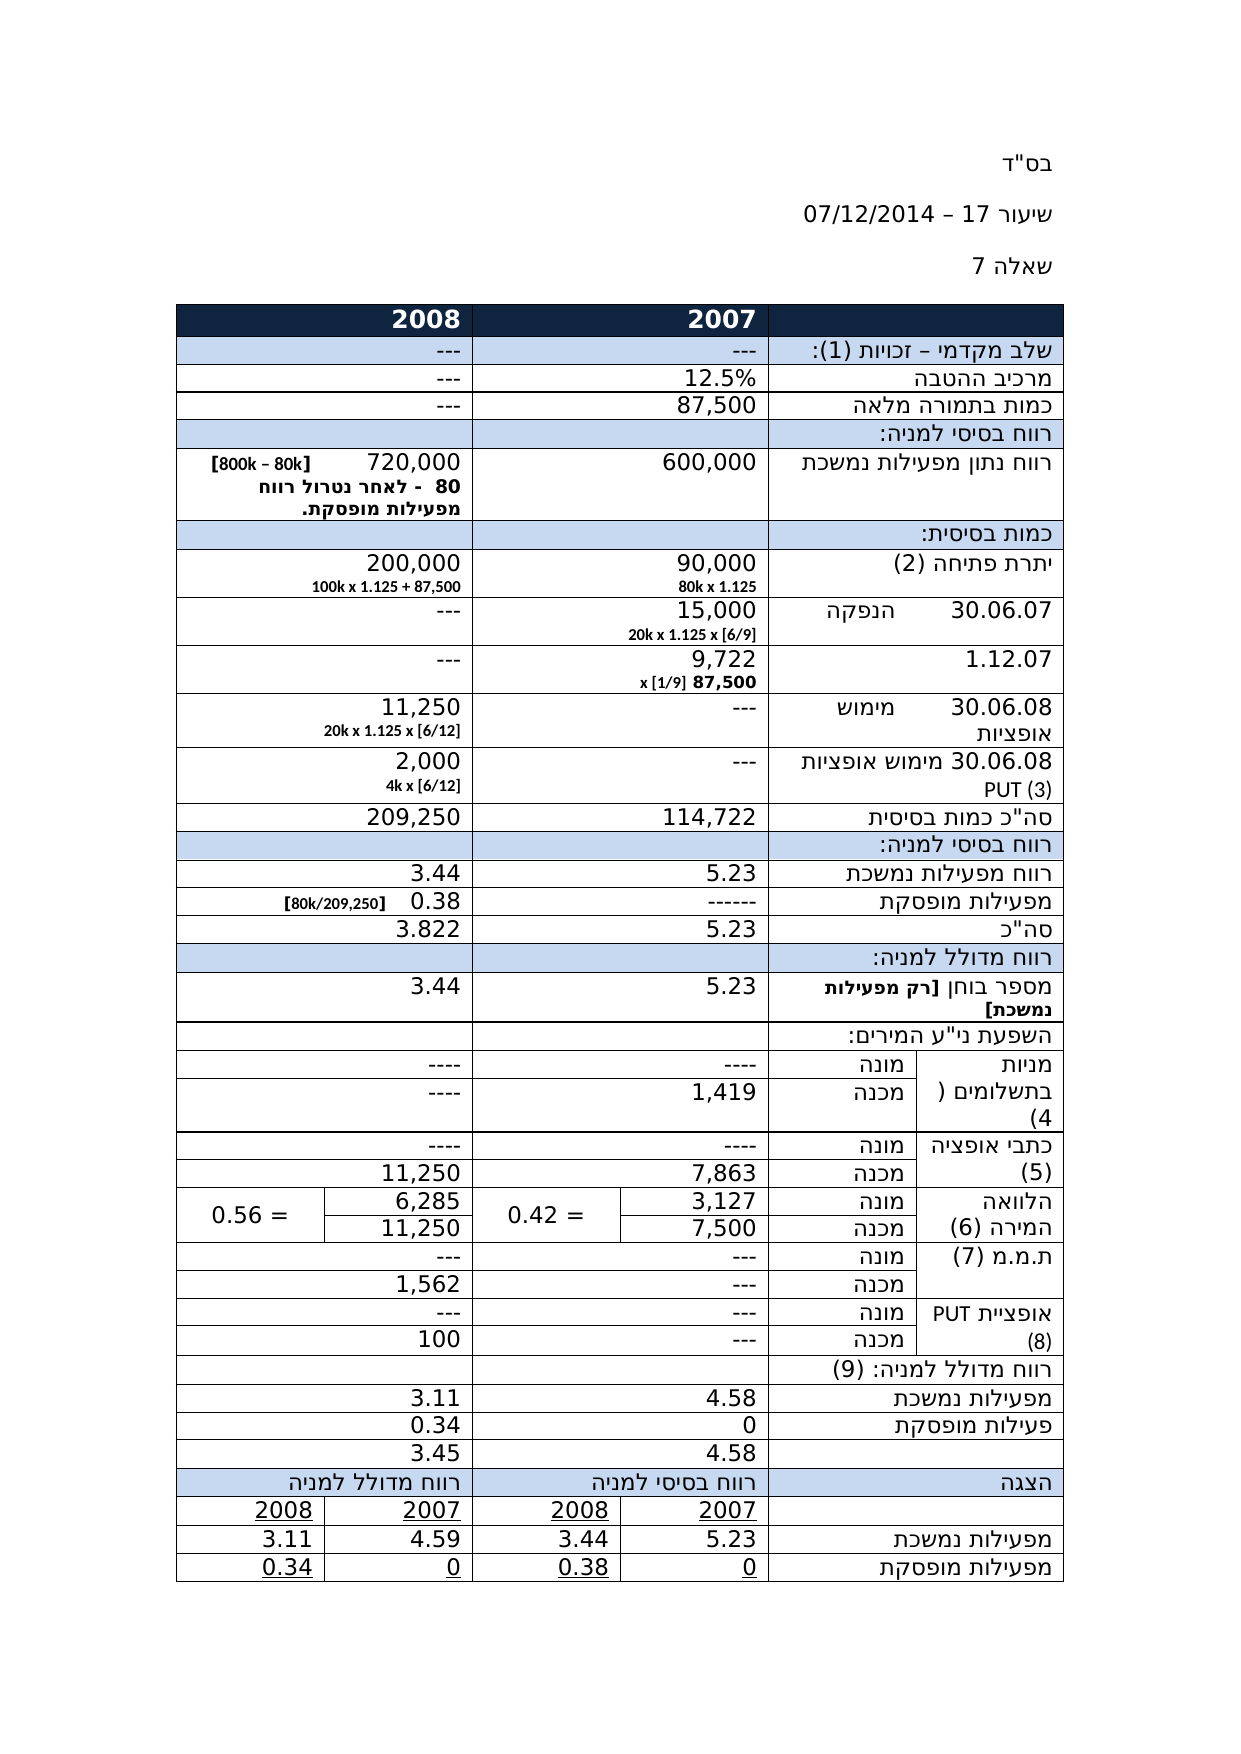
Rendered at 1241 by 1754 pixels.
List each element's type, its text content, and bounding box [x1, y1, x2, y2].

table_cell --- [177, 1243, 472, 1270]
table_cell ---- [177, 1051, 472, 1078]
table_cell מונה [769, 1243, 916, 1270]
table_cell 4.58 [473, 1440, 768, 1468]
table_cell מפעילות מופסקת [769, 888, 1063, 915]
table_cell [177, 521, 472, 549]
table_cell 9,722 87,500 x [1/9] [473, 646, 768, 693]
table_cell מונה [769, 1188, 916, 1214]
table_cell --- [177, 646, 472, 693]
table_cell 3.11 [177, 1526, 324, 1553]
table_cell 720,000 [800k – 80k] 80 - לאחר נטרול רווח מפעילות מופסקת. [177, 449, 472, 519]
table_header 2008 [177, 305, 472, 336]
table_cell מספר בוחן [רק מפעילות נמשכת] [769, 973, 1063, 1021]
table_cell ---- [473, 1051, 768, 1078]
table_header [769, 305, 1063, 336]
table_cell = 0.56 [177, 1188, 324, 1242]
table_cell 5.23 [473, 916, 768, 943]
table_cell --- [177, 1299, 472, 1325]
table_cell יתרת פתיחה (2) [769, 550, 1063, 597]
table_cell מפעילות נמשכת [769, 1526, 1063, 1553]
table_cell כתבי אופציה (5) [917, 1133, 1063, 1187]
table_cell [473, 420, 768, 448]
table_cell 4.58 [473, 1385, 768, 1412]
table_cell מפעילות נמשכת [769, 1385, 1063, 1412]
table_cell 114,722 [473, 804, 768, 831]
table_cell 200,000 100k x 1.125 + 87,500 [177, 550, 472, 597]
table_cell 7,863 [473, 1160, 768, 1187]
table_cell 5.23 [473, 861, 768, 887]
table_header 2007 [473, 305, 768, 336]
table_cell 0.38 [473, 1554, 620, 1581]
table_cell 1,562 [177, 1271, 472, 1298]
table_cell רווח בסיסי למניה: [769, 832, 1063, 859]
table_cell [769, 1440, 1063, 1468]
table_cell סה"כ [769, 916, 1063, 943]
text שאלה 7 [187, 253, 1053, 279]
table_cell [473, 832, 768, 859]
table_cell 30.06.08 מימוש אופציות PUT (3) [769, 748, 1063, 803]
table_cell 3.44 [177, 861, 472, 887]
table_cell --- [177, 337, 472, 364]
table_cell 0.38 [80k/209,250] [177, 888, 472, 915]
table_cell ---- [473, 1133, 768, 1159]
table_cell מפעילות מופסקת [769, 1554, 1063, 1581]
table_cell 5.23 [473, 973, 768, 1021]
table_cell אופציית PUT (8) [917, 1299, 1063, 1355]
table_cell [177, 944, 472, 972]
table_cell [473, 1356, 768, 1384]
table_cell 6,285 [325, 1188, 472, 1214]
table_cell מכנה [769, 1079, 916, 1131]
table_cell 3.11 [177, 1385, 472, 1412]
table_cell 100 [177, 1326, 472, 1355]
table_cell רווח מדולל למניה: [769, 944, 1063, 972]
table_cell מונה [769, 1133, 916, 1159]
table_cell הלוואה המירה (6) [917, 1188, 1063, 1242]
table_cell 15,000 20k x 1.125 x [6/9] [473, 598, 768, 645]
table_cell 3.44 [177, 973, 472, 1021]
table_cell 12.5% [473, 365, 768, 391]
table_cell 2008 [177, 1497, 324, 1525]
table_cell 3.44 [473, 1526, 620, 1553]
table_cell 7,500 [621, 1216, 768, 1242]
table_cell ת.מ.מ (7) [917, 1243, 1063, 1298]
table_cell 0 [621, 1554, 768, 1581]
table_cell [473, 1023, 768, 1050]
table_cell ---- [177, 1133, 472, 1159]
table_cell 2007 [621, 1497, 768, 1525]
table_cell רווח מדולל למניה: (9) [769, 1356, 1063, 1384]
table_cell 5.23 [621, 1526, 768, 1553]
table_cell מכנה [769, 1216, 916, 1242]
table_cell 4.59 [325, 1526, 472, 1553]
table_cell ------ [473, 888, 768, 915]
table_cell 90,000 80k x 1.125 [473, 550, 768, 597]
table_cell [177, 1356, 472, 1384]
table_cell כמות בתמורה מלאה [769, 393, 1063, 419]
table_cell 3.45 [177, 1440, 472, 1468]
table_cell רווח מפעילות נמשכת [769, 861, 1063, 887]
table_cell השפעת ני"ע המירים: [769, 1023, 1063, 1050]
table_cell 2,000 4k x [6/12] [177, 748, 472, 803]
table_cell מכנה [769, 1326, 916, 1355]
table_cell --- [473, 748, 768, 803]
table_cell רווח נתון מפעילות נמשכת [769, 449, 1063, 519]
table_cell 1,419 [473, 1079, 768, 1131]
table_cell 3,127 [621, 1188, 768, 1214]
table_cell 209,250 [177, 804, 472, 831]
table_cell --- [473, 1299, 768, 1325]
table_cell 2007 [325, 1497, 472, 1525]
table_cell --- [177, 598, 472, 645]
table_cell 2008 [473, 1497, 620, 1525]
table_cell מרכיב ההטבה [769, 365, 1063, 391]
table_cell רווח בסיסי למניה: [769, 420, 1063, 448]
table_cell [177, 1023, 472, 1050]
table_cell 11,250 [177, 1160, 472, 1187]
table_cell = 0.42 [473, 1188, 620, 1242]
table_cell 11,250 20k x 1.125 x [6/12] [177, 694, 472, 747]
table_cell 30.06.08 מימוש אופציות [769, 694, 1063, 747]
table_cell פעילות מופסקת [769, 1413, 1063, 1439]
table_cell ---- [177, 1079, 472, 1131]
table_cell 0 [325, 1554, 472, 1581]
table_cell --- [177, 393, 472, 419]
table_cell מונה [769, 1299, 916, 1325]
table_cell מכנה [769, 1271, 916, 1298]
table_cell --- [473, 1271, 768, 1298]
table_cell 30.06.07 הנפקה [769, 598, 1063, 645]
table_cell --- [177, 365, 472, 391]
table_cell 0 [473, 1413, 768, 1439]
table_cell 1.12.07 [769, 646, 1063, 693]
table_cell כמות בסיסית: [769, 521, 1063, 549]
table_cell מניות בתשלומים (4) [917, 1051, 1063, 1131]
table_cell 11,250 [325, 1216, 472, 1242]
table_cell הצגה [769, 1469, 1063, 1496]
table_cell [473, 521, 768, 549]
table_cell [769, 1497, 1063, 1525]
table_cell 87,500 [473, 393, 768, 419]
table_cell --- [473, 1326, 768, 1355]
table_cell --- [473, 694, 768, 747]
text שיעור 17 – 07/12/2014 [187, 201, 1053, 228]
table_cell [177, 832, 472, 859]
text בס"ד [187, 150, 1053, 177]
table_cell שלב מקדמי – זכויות (1): [769, 337, 1063, 364]
table_cell 600,000 [473, 449, 768, 519]
table_cell סה"כ כמות בסיסית [769, 804, 1063, 831]
table_cell רווח מדולל למניה [177, 1469, 472, 1496]
table_cell --- [473, 337, 768, 364]
table_cell רווח בסיסי למניה [473, 1469, 768, 1496]
table_cell 3.822 [177, 916, 472, 943]
table_cell 0.34 [177, 1554, 324, 1581]
table_cell 0.34 [177, 1413, 472, 1439]
table_cell [177, 420, 472, 448]
table_cell --- [473, 1243, 768, 1270]
table_cell מכנה [769, 1160, 916, 1187]
table_cell [473, 944, 768, 972]
table_cell מונה [769, 1051, 916, 1078]
